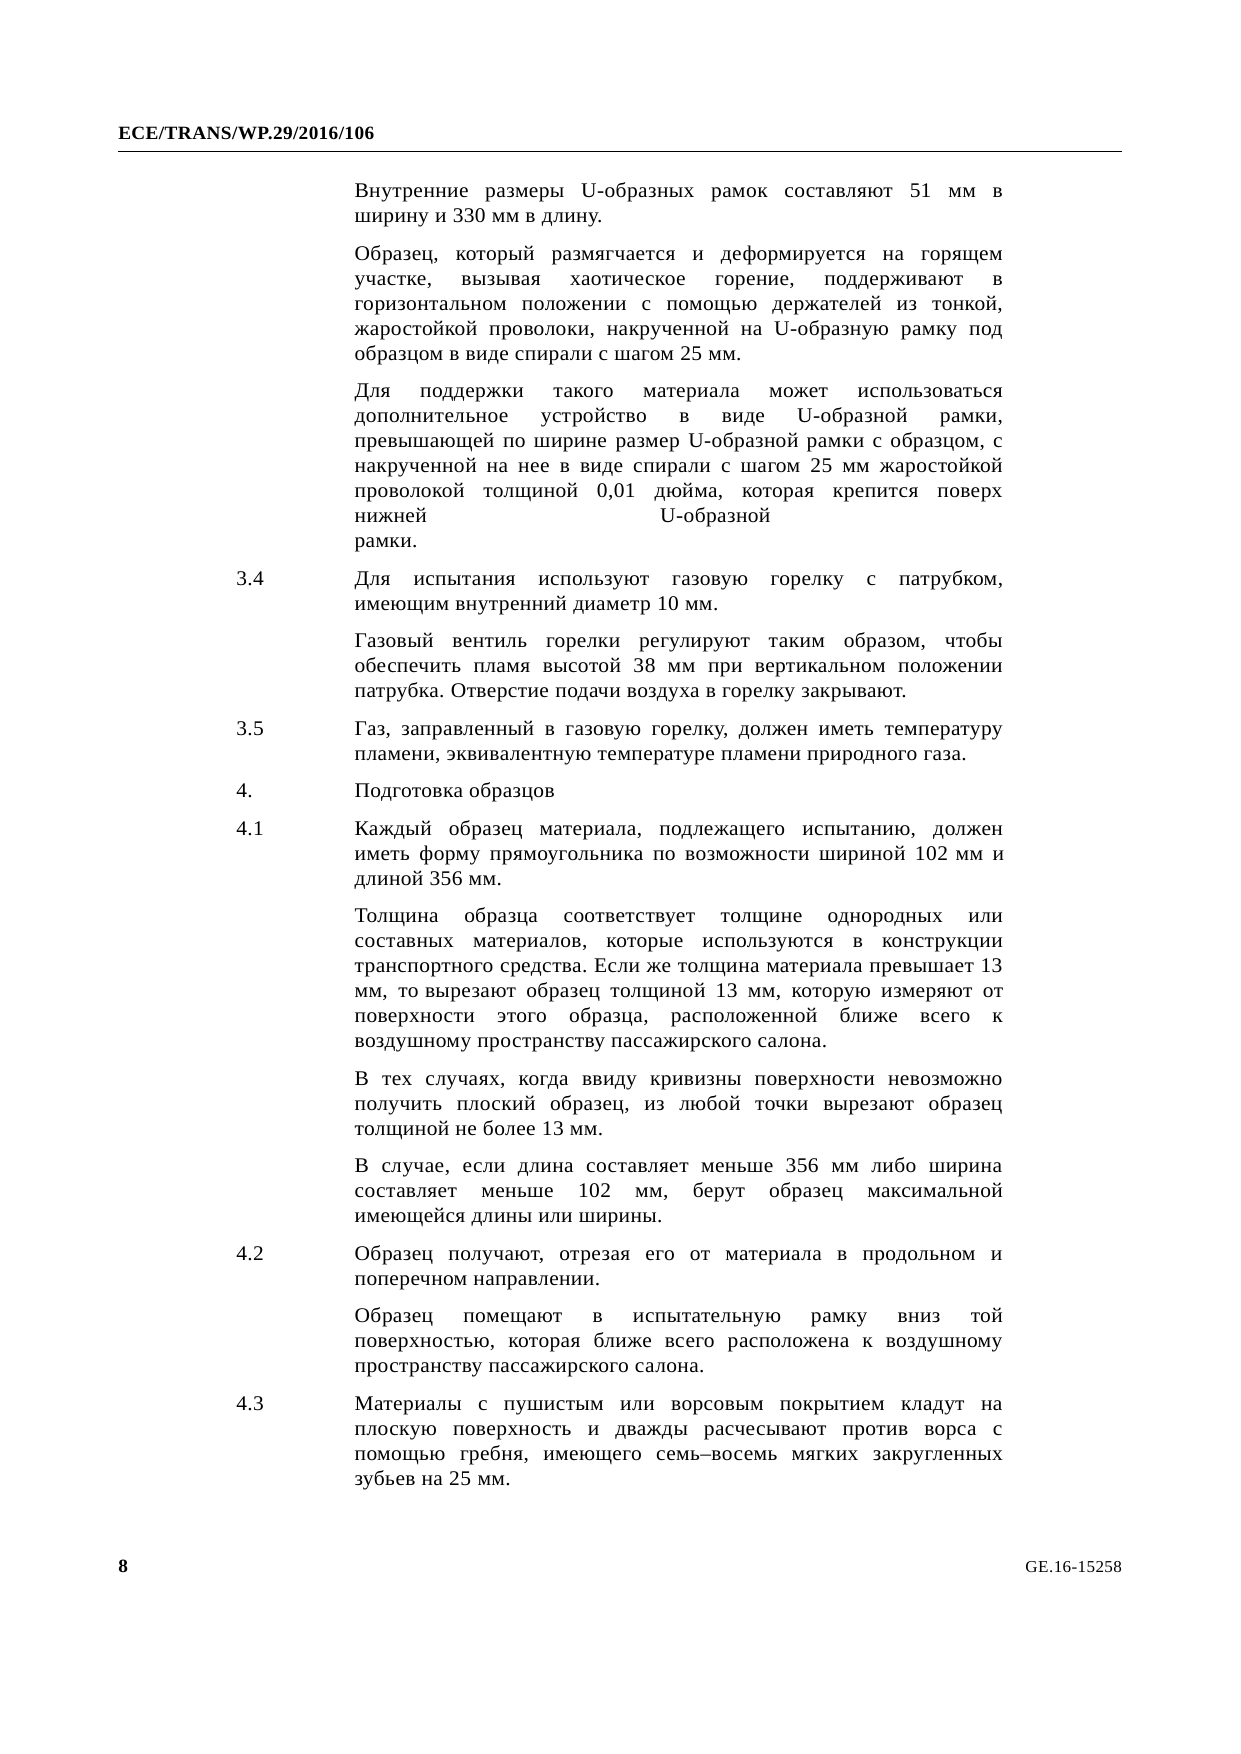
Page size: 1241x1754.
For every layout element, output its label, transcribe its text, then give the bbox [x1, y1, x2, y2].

text Образец, который размягчается и деформируется на горящем участке, вызывая хаотическое горение, поддерживают в горизонтальном положении с помощью держателей из тонкой, жаростойкой проволоки, накрученной на U-образную рамку под образцом в виде спирали с шагом 25 мм. [236, 240, 1004, 365]
text 3.5 Газ, заправленный в газовую горелку, должен иметь температуру пламени, эквивалентную температуре пламени природного газа. [236, 715, 1004, 765]
text Толщина образца соответствует толщине однородных или составных материалов, которые используются в конструкции транспортного средства. Если же толщина материала превышает 13 мм, то вырезают образец толщиной 13 мм, которую измеряют от поверхности этого образца, расположенной ближе всего к воздушному пространству пассажирского салона. [236, 902, 1004, 1052]
text 4. Подготовка образцов [236, 777, 1004, 802]
text 4.1 Каждый образец материала, подлежащего испытанию, должен иметь форму прямоугольника по возможности шириной 102 мм и длиной 356 мм. [236, 815, 1004, 890]
text 4.3 Материалы с пушистым или ворсовым покрытием кладут на плоскую поверхность и дважды расчесывают против ворса с помощью гребня, имеющего семь–восемь мягких закругленных зубьев на 25 мм. [236, 1390, 1004, 1490]
text В случае, если длина составляет меньше 356 мм либо ширина составляет меньше 102 мм, берут образец максимальной имеющейся длины или ширины. [236, 1152, 1004, 1227]
text В тех случаях, когда ввиду кривизны поверхности невозможно получить плоский образец, из любой точки вырезают образец толщиной не более 13 мм. [236, 1065, 1004, 1140]
text 3.4 Для испытания используют газовую горелку с патрубком, имеющим внутренний диаметр 10 мм. [236, 565, 1004, 615]
text Внутренние размеры U-образных рамок составляют 51 мм в ширину и 330 мм в длину. [236, 177, 1004, 227]
text Для поддержки такого материала может использоваться дополнительное устройство в виде U-образной рамки, превышающей по ширине размер U-образной рамки с образцом, с накрученной на нее в виде спирали с шагом 25 мм жаростойкой проволокой толщиной 0,01 дюйма, которая крепится поверх нижней U-образной рамки. [236, 377, 1004, 552]
text Образец помещают в испытательную рамку вниз той поверхностью, которая ближе всего расположена к воздушному пространству пассажирского салона. [236, 1302, 1004, 1377]
text 4.2 Образец получают, отрезая его от материала в продольном и поперечном направлении. [236, 1240, 1004, 1290]
text Газовый вентиль горелки регулируют таким образом, чтобы обеспечить пламя высотой 38 мм при вертикальном положении патрубка. Отверстие подачи воздуха в горелку закрывают. [236, 627, 1004, 702]
